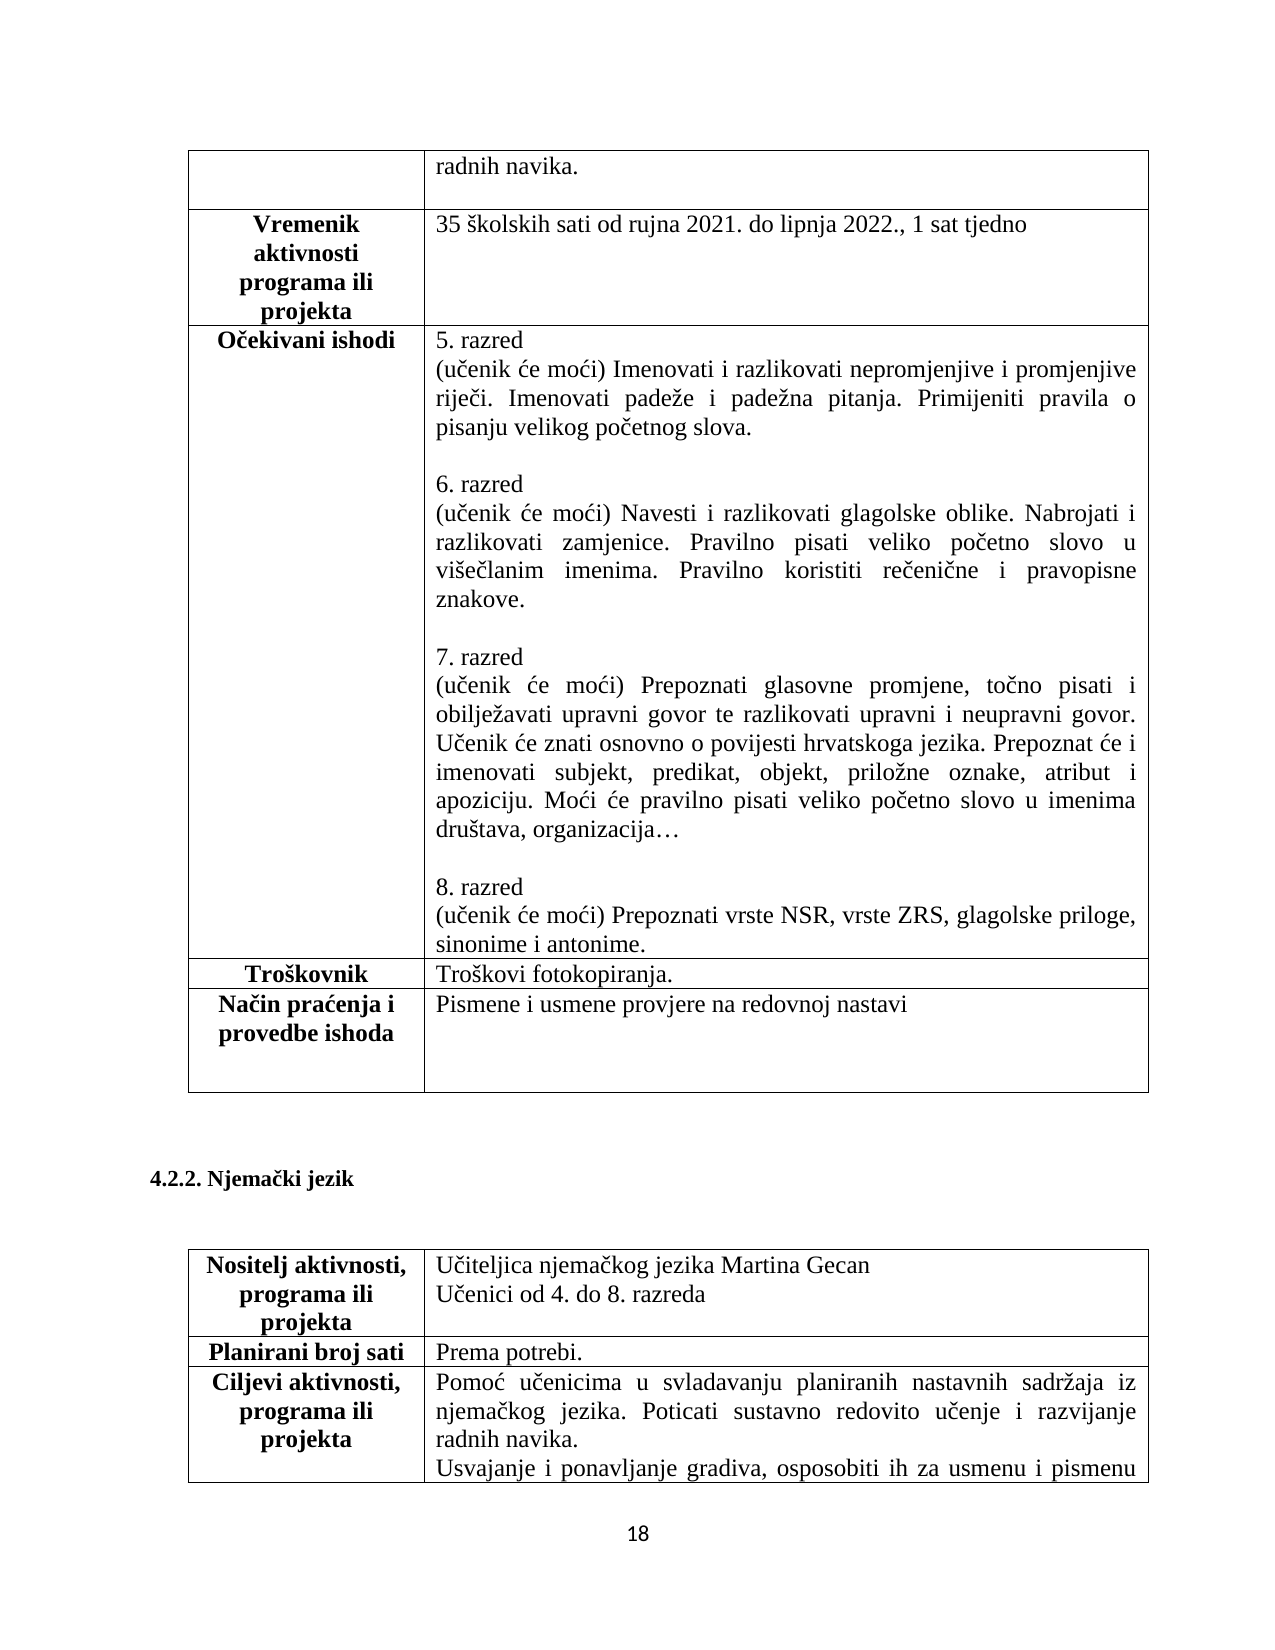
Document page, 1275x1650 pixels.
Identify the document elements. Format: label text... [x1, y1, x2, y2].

table_cell Očekivani ishodi [189, 326, 424, 958]
table_cell Pismene i usmene provjere na redovnoj nastavi [425, 989, 1148, 1092]
table_cell Prema potrebi. [425, 1337, 1148, 1366]
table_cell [425, 1367, 1148, 1482]
table_header Nositelj aktivnosti, programa ili projekta [189, 1250, 424, 1336]
table_header Učiteljica njemačkog jezika Martina Gecan Učenici od 4. do 8. razreda [425, 1250, 1148, 1336]
table_cell 5. razred (učenik će moći) Imenovati i razlikovati nepromjenjive i promjenjive riječi. Imenovati padeže i padežna pitanja. Primijeniti pravila o pisanju velikog početnog slova. 6. razred (učenik će moći) Navesti i razlikovati glagolske oblike. Nabrojati i razlikovati zamjenice. Pravilno pisati veliko početno slovo u višečlanim imenima. Pravilno koristiti rečenične i pravopisne znakove. 7. razred (učenik će moći) Prepoznati glasovne promjene, točno pisati i obilježavati upravni govor te razlikovati upravni i neupravni govor. Učenik će znati osnovno o povijesti hrvatskoga jezika. Prepoznat će i imenovati subjekt, predikat, objekt, priložne oznake, atribut i apoziciju. Moći će pravilno pisati veliko početno slovo u imenima društava, organizacija… 8. razred (učenik će moći) Prepoznati vrste NSR, vrste ZRS, glagolske priloge, sinonime i antonime. [425, 326, 1148, 958]
table_cell Vremenik aktivnosti programa ili projekta [189, 210, 424, 324]
table_cell Način praćenja i provedbe ishoda [189, 989, 424, 1092]
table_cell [189, 151, 424, 208]
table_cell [189, 1367, 424, 1482]
table_cell Troškovnik [189, 959, 424, 988]
table_cell 35 školskih sati od rujna 2021. do lipnja 2022., 1 sat tjedno [425, 210, 1148, 324]
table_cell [425, 151, 1148, 208]
table_cell Troškovi fotokopiranja. [425, 959, 1148, 988]
table_cell Planirani broj sati [189, 1337, 424, 1366]
subtitle 4.2.2. Njemački jezik [150, 1165, 1125, 1191]
